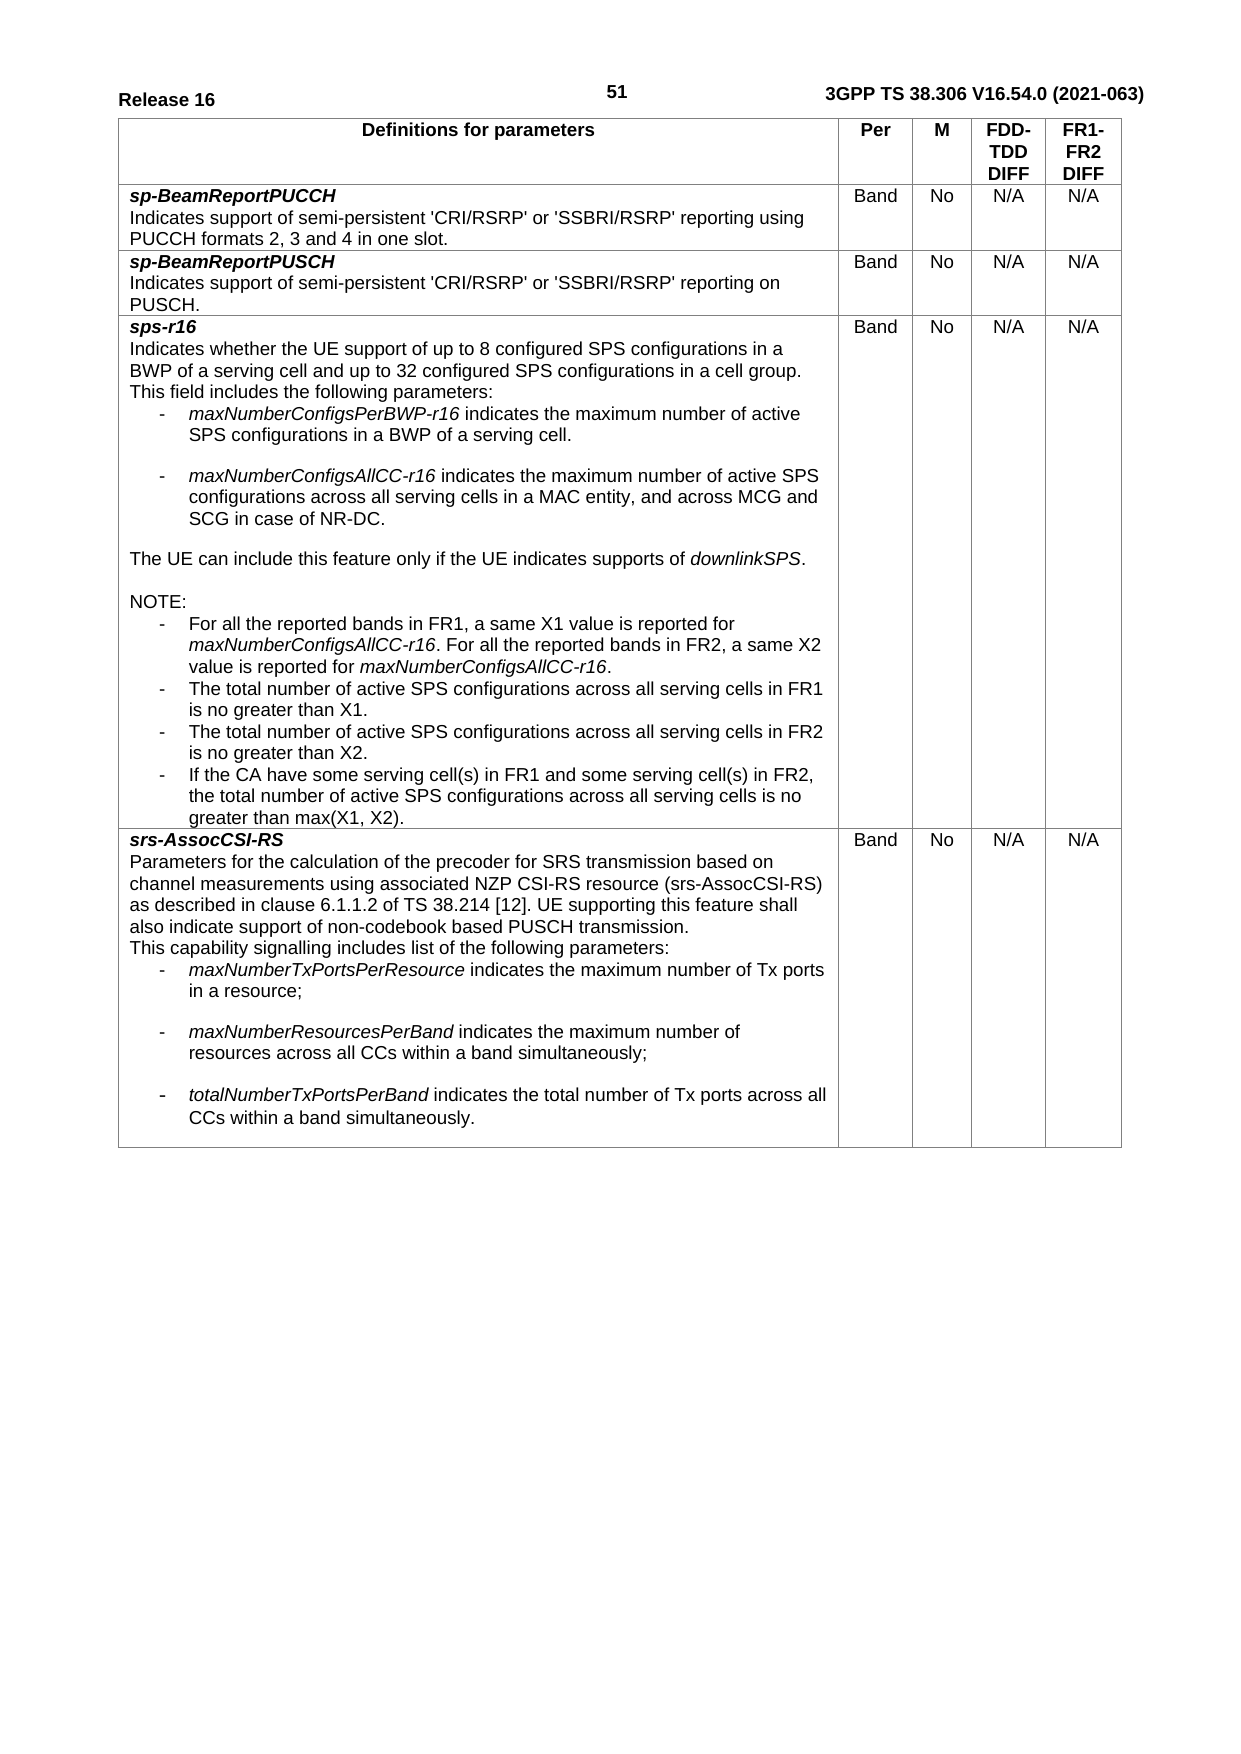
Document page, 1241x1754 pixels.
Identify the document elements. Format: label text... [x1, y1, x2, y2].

table_cell Band [839, 185, 912, 249]
table_cell sp-BeamReportPUCCH Indicates support of semi-persistent 'CRI/RSRP' or 'SSBRI/RSRP' reporting using PUCCH formats 2, 3 and 4 in one slot. [119, 185, 838, 249]
table_cell sps-r16 Indicates whether the UE support of up to 8 configured SPS configurations in a BWP of a serving cell and up to 32 configured SPS configurations in a cell group. This field includes the following parameters: - maxNumberConfigsPerBWP-r16 indicates the maximum number of active SPS configurations in a BWP of a serving cell. - maxNumberConfigsAllCC-r16 indicates the maximum number of active SPS configurations across all serving cells in a MAC entity, and across MCG and SCG in case of NR-DC. The UE can include this feature only if the UE indicates supports of downlinkSPS. NOTE: - For all the reported bands in FR1, a same X1 value is reported for maxNumberConfigsAllCC-r16. For all the reported bands in FR2, a same X2 value is reported for maxNumberConfigsAllCC-r16. - The total number of active SPS configurations across all serving cells in FR1 is no greater than X1. - The total number of active SPS configurations across all serving cells in FR2 is no greater than X2. - If the CA have some serving cell(s) in FR1 and some serving cell(s) in FR2, the total number of active SPS configurations across all serving cells is no greater than max(X1, X2). [119, 316, 838, 828]
table_cell N/A [972, 316, 1045, 828]
table_header FR1-FR2 DIFF [1046, 119, 1121, 184]
table_header Definitions for parameters [119, 119, 838, 184]
table_cell No [913, 316, 971, 828]
table_cell N/A [1046, 185, 1121, 249]
table_cell No [913, 829, 971, 1147]
table_header Per [839, 119, 912, 184]
table_cell Band [839, 829, 912, 1147]
table_cell N/A [972, 251, 1045, 315]
table_cell Band [839, 251, 912, 315]
table_header FDD-TDD DIFF [972, 119, 1045, 184]
table_cell N/A [1046, 251, 1121, 315]
table_cell N/A [1046, 829, 1121, 1147]
table_cell No [913, 251, 971, 315]
table_cell Band [839, 316, 912, 828]
table_header M [913, 119, 971, 184]
table_cell N/A [972, 185, 1045, 249]
table_cell N/A [972, 829, 1045, 1147]
table_cell N/A [1046, 316, 1121, 828]
table_cell No [913, 185, 971, 249]
table_cell srs-AssocCSI-RS Parameters for the calculation of the precoder for SRS transmission based on channel measurements using associated NZP CSI-RS resource (srs-AssocCSI-RS) as described in clause 6.1.1.2 of TS 38.214 [12]. UE supporting this feature shall also indicate support of non-codebook based PUSCH transmission. This capability signalling includes list of the following parameters: - maxNumberTxPortsPerResource indicates the maximum number of Tx ports in a resource; - maxNumberResourcesPerBand indicates the maximum number of resources across all CCs within a band simultaneously; - totalNumberTxPortsPerBand indicates the total number of Tx ports across all CCs within a band simultaneously. [119, 829, 838, 1147]
table_cell sp-BeamReportPUSCH Indicates support of semi-persistent 'CRI/RSRP' or 'SSBRI/RSRP' reporting on PUSCH. [119, 251, 838, 315]
